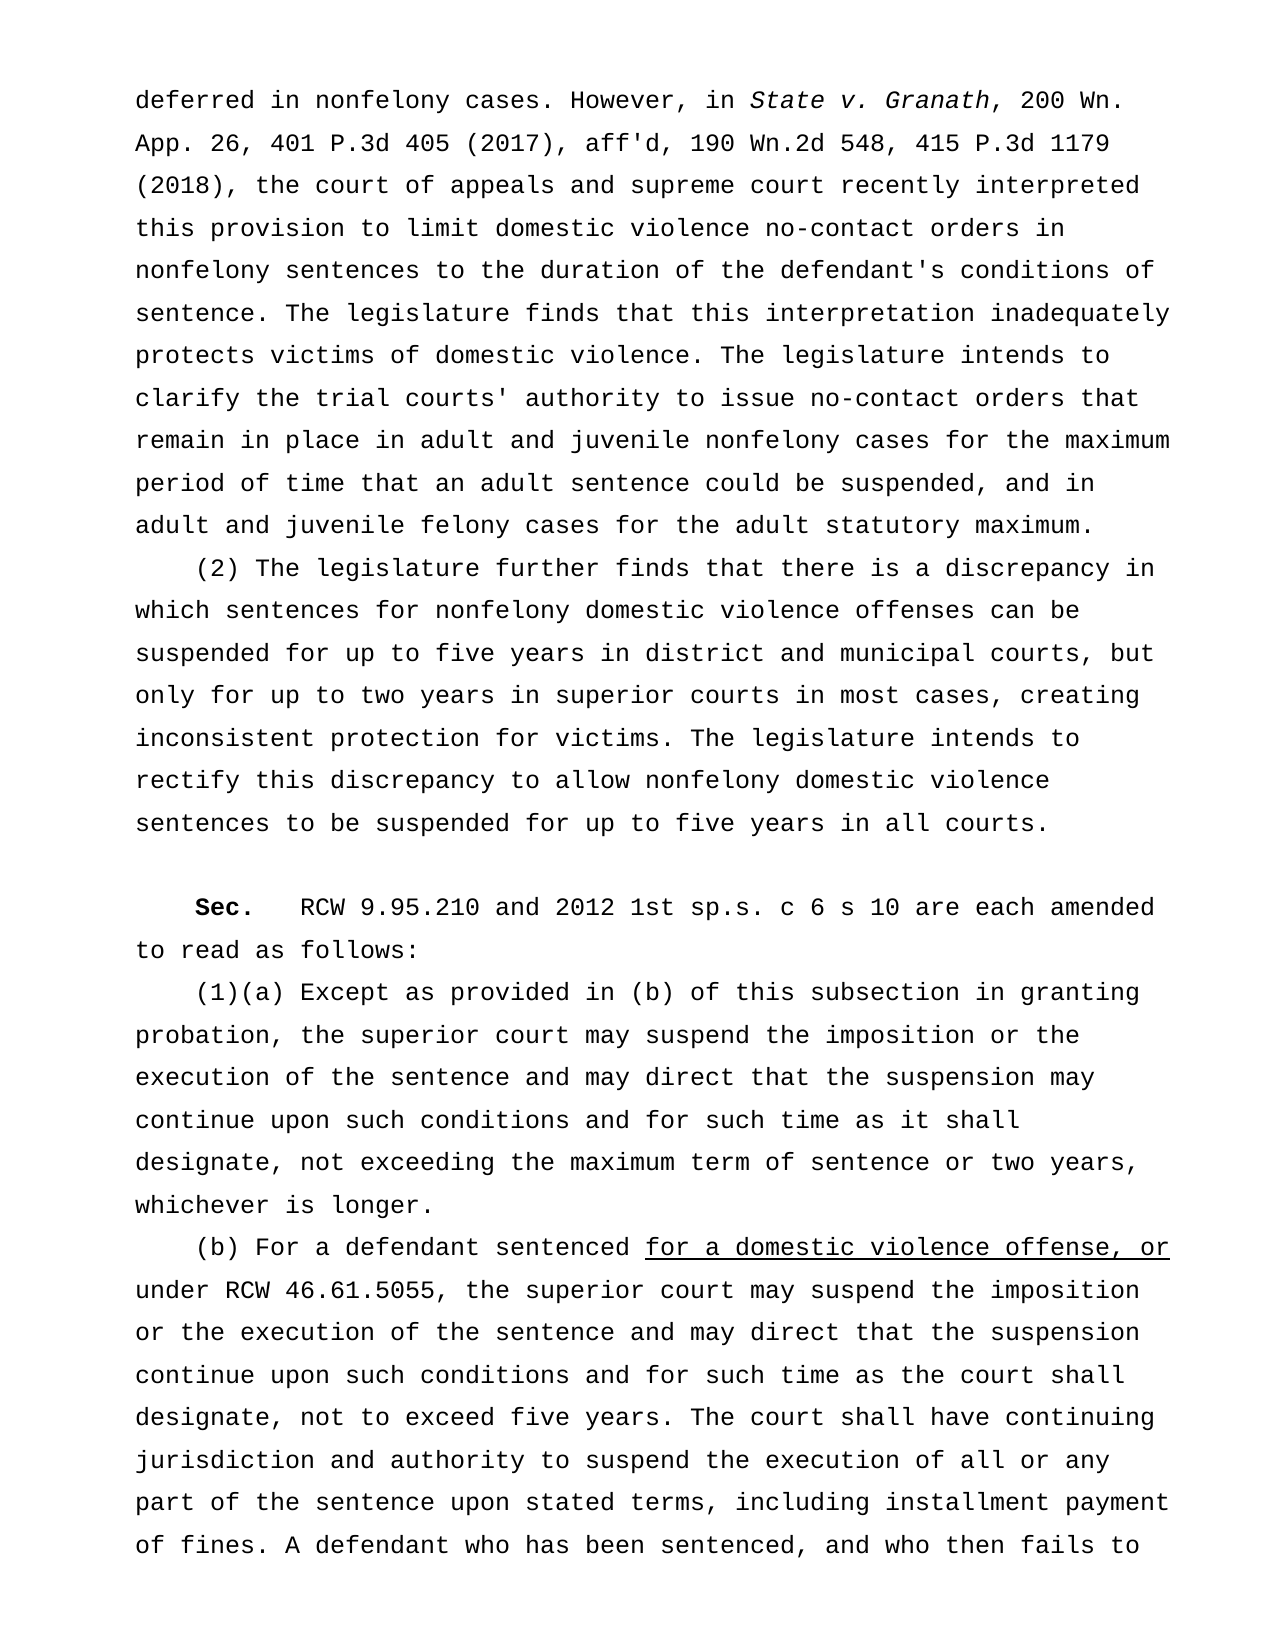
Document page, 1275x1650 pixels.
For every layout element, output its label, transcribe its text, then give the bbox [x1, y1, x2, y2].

text Sec. RCW 9.95.210 and 2012 1st sp.s. c 6 s 10 are each amended to read as follows: [135, 882, 1170, 967]
text (1)(a) Except as provided in (b) of this subsection in granting probation, the superior court may suspend the imposition or the execution of the sentence and may direct that the suspension may continue upon such conditions and for such time as it shall designate, not exceeding the maximum term of sentence or two years, whichever is longer. [135, 967, 1170, 1222]
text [135, 1222, 1170, 1562]
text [135, 75, 1170, 542]
text (2) The legislature further finds that there is a discrepancy in which sentences for nonfelony domestic violence offenses can be suspended for up to five years in district and municipal courts, but only for up to two years in superior courts in most cases, creating inconsistent protection for victims. The legislature intends to rectify this discrepancy to allow nonfelony domestic violence sentences to be suspended for up to five years in all courts. [135, 542, 1170, 840]
